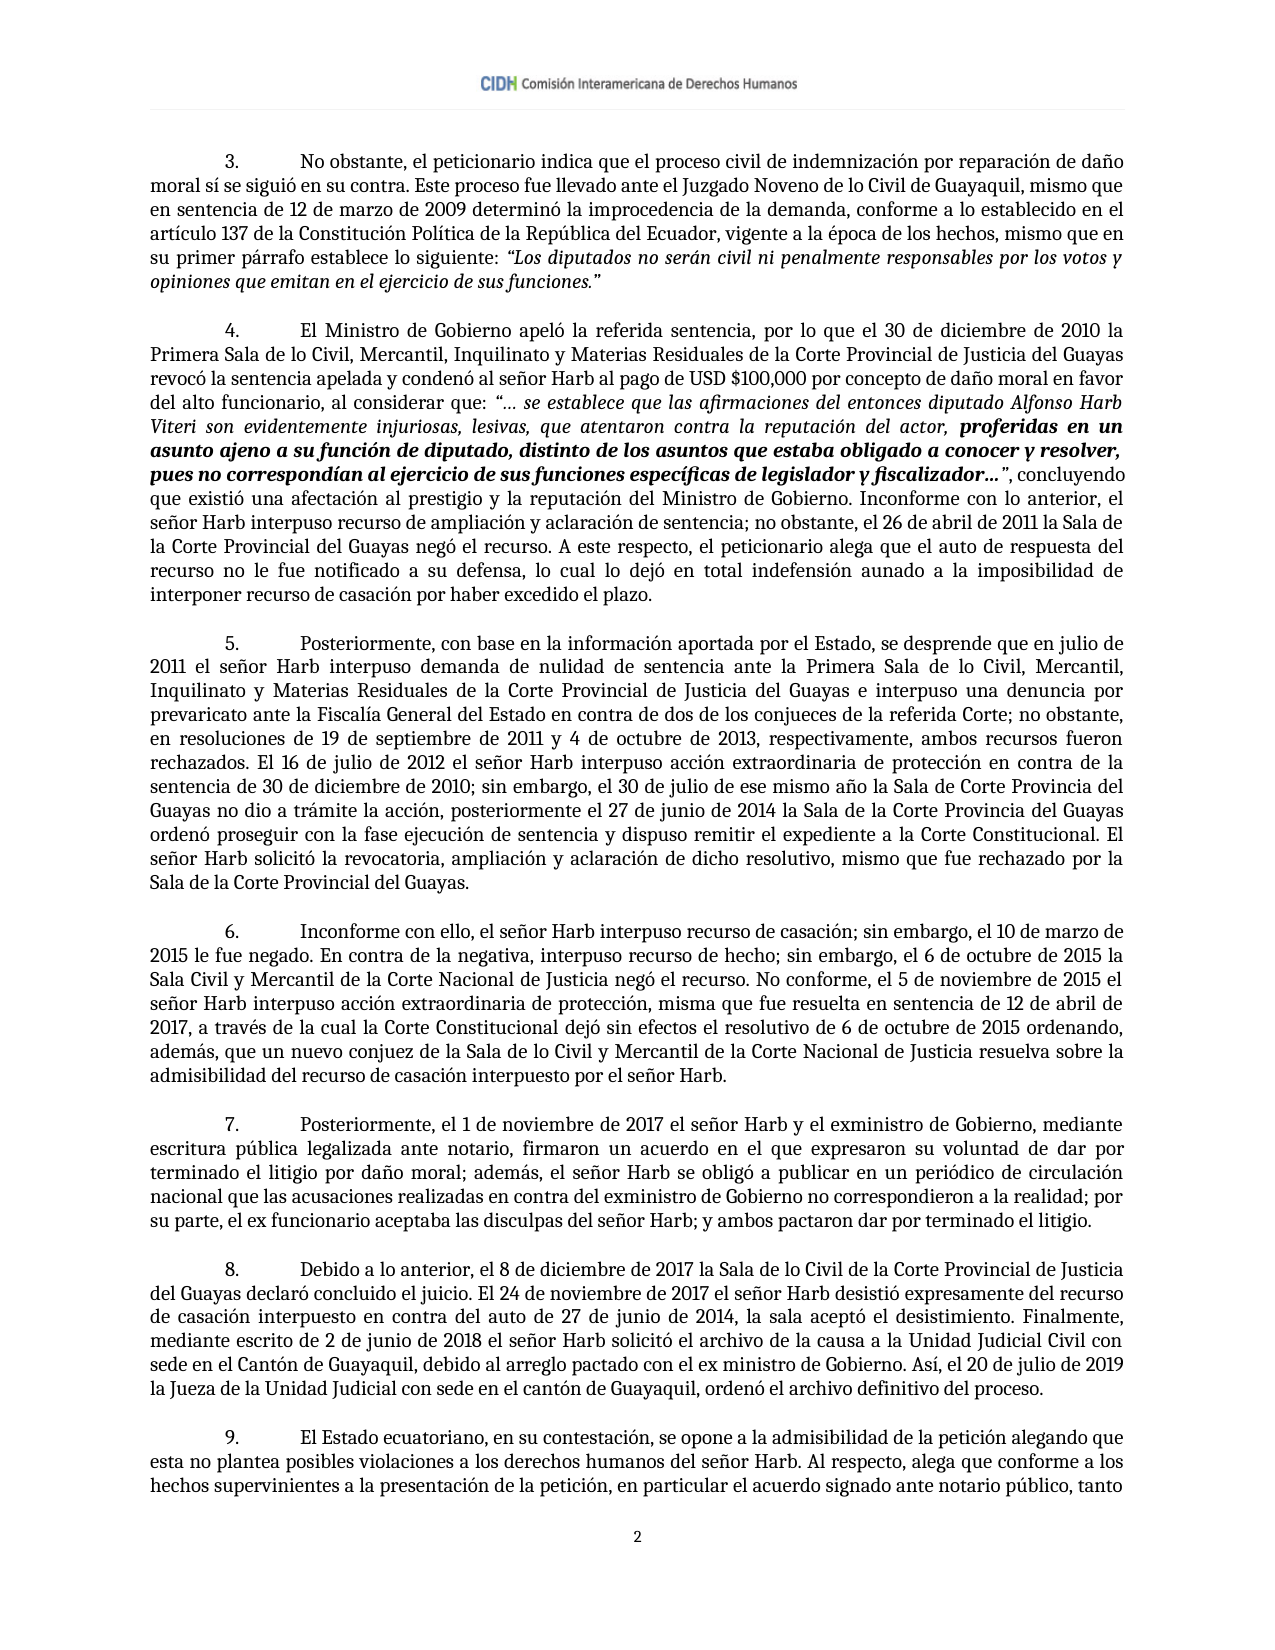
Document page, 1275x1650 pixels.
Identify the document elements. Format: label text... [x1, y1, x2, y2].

list Posteriormente, con base en la información aportada por el Estado, se desprende que en julio de 2011 el señor Harb interpuso demanda de nulidad de sentencia ante la Primera Sala de lo Civil, Mercantil, Inquilinato y Materias Residuales de la Corte Provincial de Justicia del Guayas e interpuso una denuncia por prevaricato ante la Fiscalía General del Estado en contra de dos de los conjueces de la referida Corte; no obstante, en resoluciones de 19 de septiembre de 2011 y 4 de octubre de 2013, respectivamente, ambos recursos fueron rechazados. El 16 de julio de 2012 el señor Harb interpuso acción extraordinaria de protección en contra de la sentencia de 30 de diciembre de 2010; sin embargo, el 30 de julio de ese mismo año la Sala de Corte Provincia del Guayas no dio a trámite la acción, posteriormente el 27 de junio de 2014 la Sala de la Corte Provincia del Guayas ordenó proseguir con la fase ejecución de sentencia y dispuso remitir el expediente a la Corte Constitucional. El señor Harb solicitó la revocatoria, ampliación y aclaración de dicho resolutivo, mismo que fue rechazado por la Sala de la Corte Provincial del Guayas. [150, 631, 1125, 895]
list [150, 1426, 1125, 1498]
list No obstante, el peticionario indica que el proceso civil de indemnización por reparación de daño moral sí se siguió en su contra. Este proceso fue llevado ante el Juzgado Noveno de lo Civil de Guayaquil, mismo que en sentencia de 12 de marzo de 2009 determinó la improcedencia de la demanda, conforme a lo establecido en el artículo 137 de la Constitución Política de la República del Ecuador, vigente a la época de los hechos, mismo que en su primer párrafo establece lo siguiente: “Los diputados no serán civil ni penalmente responsables por los votos y opiniones que emitan en el ejercicio de sus funciones.” [150, 150, 1125, 294]
list Posteriormente, el 1 de noviembre de 2017 el señor Harb y el exministro de Gobierno, mediante escritura pública legalizada ante notario, firmaron un acuerdo en el que expresaron su voluntad de dar por terminado el litigio por daño moral; además, el señor Harb se obligó a publicar en un periódico de circulación nacional que las acusaciones realizadas en contra del exministro de Gobierno no correspondieron a la realidad; por su parte, el ex funcionario aceptaba las disculpas del señor Harb; y ambos pactaron dar por terminado el litigio. [150, 1112, 1125, 1232]
picture [475, 75, 800, 93]
list Debido a lo anterior, el 8 de diciembre de 2017 la Sala de lo Civil de la Corte Provincial de Justicia del Guayas declaró concluido el juicio. El 24 de noviembre de 2017 el señor Harb desistió expresamente del recurso de casación interpuesto en contra del auto de 27 de junio de 2014, la sala aceptó el desistimiento. Finalmente, mediante escrito de 2 de junio de 2018 el señor Harb solicitó el archivo de la causa a la Unidad Judicial Civil con sede en el Cantón de Guayaquil, debido al arreglo pactado con el ex ministro de Gobierno. Así, el 20 de julio de 2019 la Jueza de la Unidad Judicial con sede en el cantón de Guayaquil, ordenó el archivo definitivo del proceso. [150, 1257, 1125, 1401]
list Inconforme con ello, el señor Harb interpuso recurso de casación; sin embargo, el 10 de marzo de 2015 le fue negado. En contra de la negativa, interpuso recurso de hecho; sin embargo, el 6 de octubre de 2015 la Sala Civil y Mercantil de la Corte Nacional de Justicia negó el recurso. No conforme, el 5 de noviembre de 2015 el señor Harb interpuso acción extraordinaria de protección, misma que fue resuelta en sentencia de 12 de abril de 2017, a través de la cual la Corte Constitucional dejó sin efectos el resolutivo de 6 de octubre de 2015 ordenando, además, que un nuevo conjuez de la Sala de lo Civil y Mercantil de la Corte Nacional de Justicia resuelva sobre la admisibilidad del recurso de casación interpuesto por el señor Harb. [150, 920, 1125, 1087]
list El Ministro de Gobierno apeló la referida sentencia, por lo que el 30 de diciembre de 2010 la Primera Sala de lo Civil, Mercantil, Inquilinato y Materias Residuales de la Corte Provincial de Justicia del Guayas revocó la sentencia apelada y condenó al señor Harb al pago de USD $100,000 por concepto de daño moral en favor del alto funcionario, al considerar que: “… se establece que las afirmaciones del entonces diputado Alfonso Harb Viteri son evidentemente injuriosas, lesivas, que atentaron contra la reputación del actor, proferidas en un asunto ajeno a su función de diputado, distinto de los asuntos que estaba obligado a conocer y resolver, pues no correspondían al ejercicio de sus funciones específicas de legislador y fiscalizador…”, concluyendo que existió una afectación al prestigio y la reputación del Ministro de Gobierno. Inconforme con lo anterior, el señor Harb interpuso recurso de ampliación y aclaración de sentencia; no obstante, el 26 de abril de 2011 la Sala de la Corte Provincial del Guayas negó el recurso. A este respecto, el peticionario alega que el auto de respuesta del recurso no le fue notificado a su defensa, lo cual lo dejó en total indefensión aunado a la imposibilidad de interponer recurso de casación por haber excedido el plazo. [150, 319, 1125, 606]
